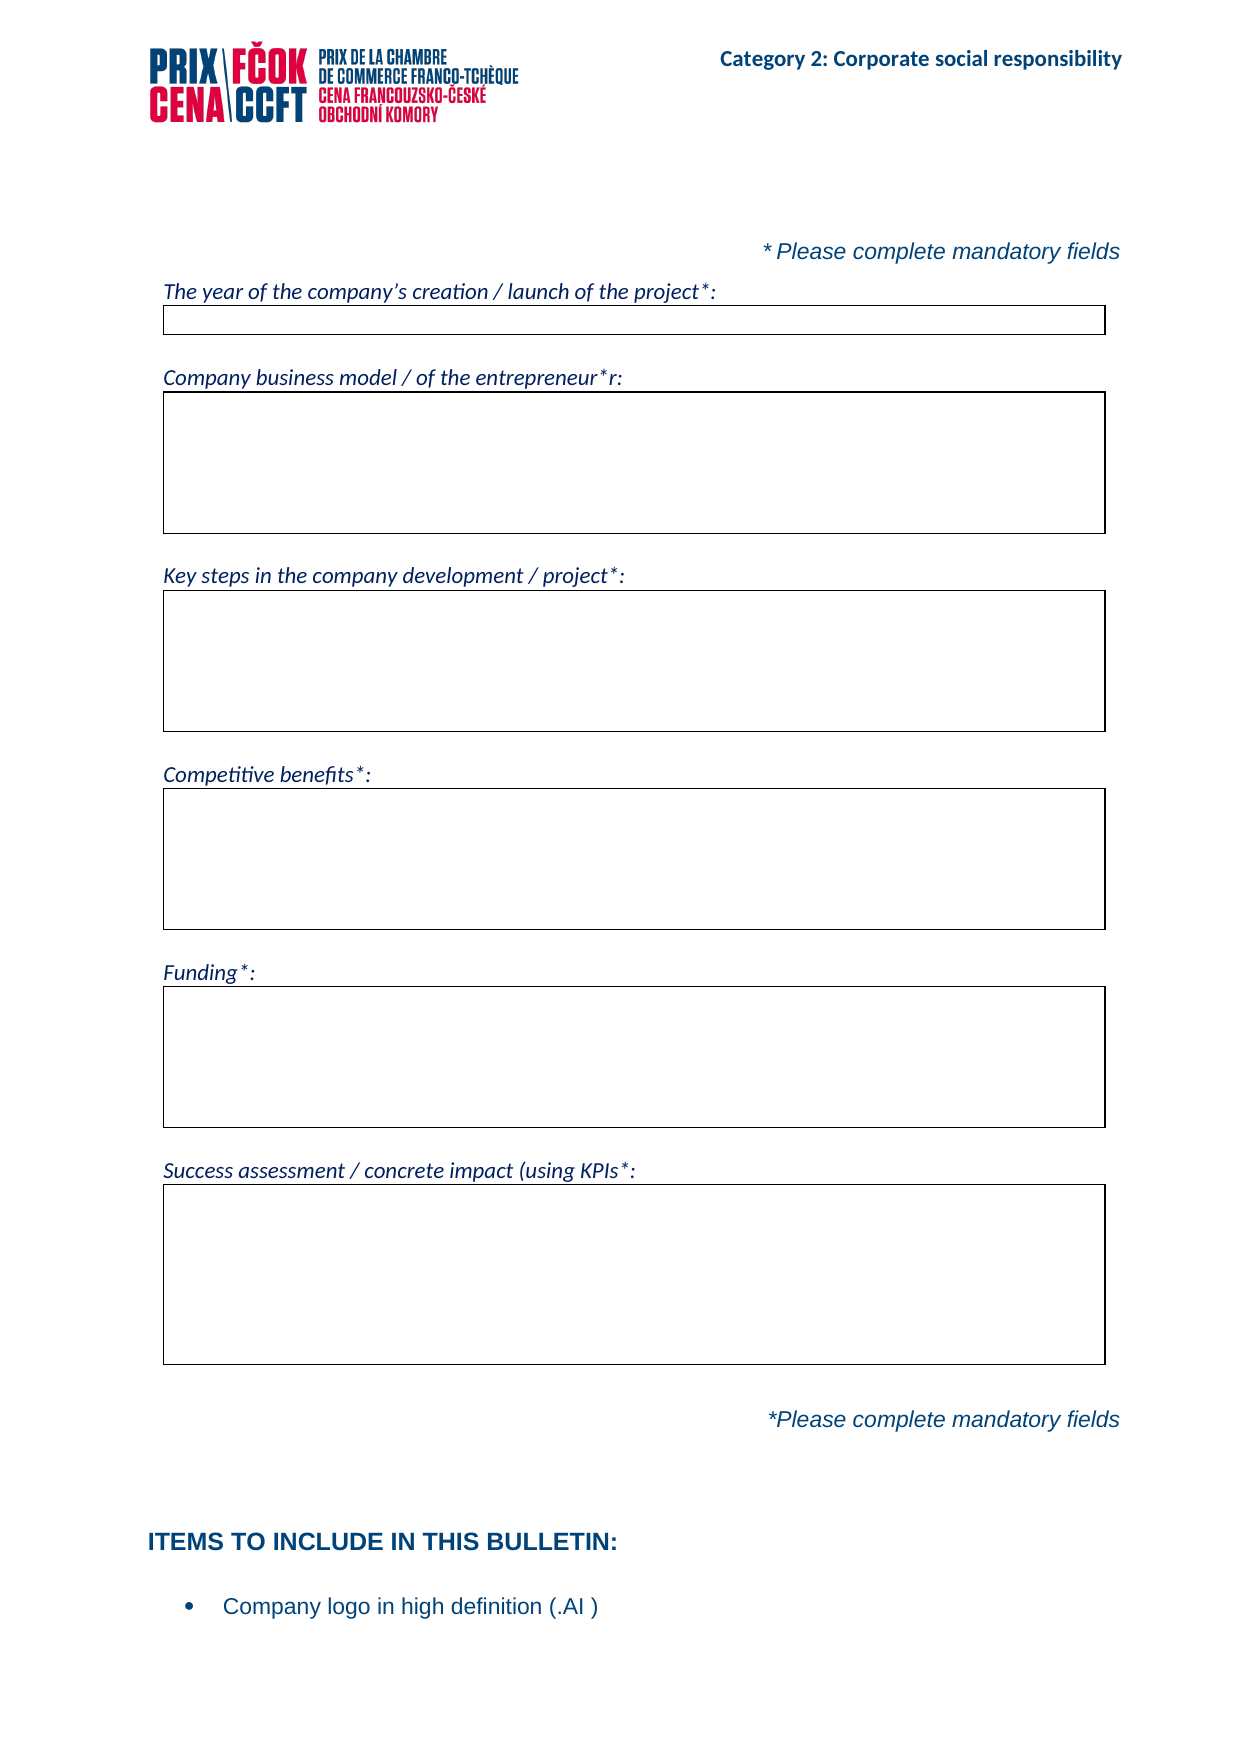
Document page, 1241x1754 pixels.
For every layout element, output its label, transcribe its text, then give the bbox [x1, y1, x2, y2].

text ITEMS TO INCLUDE IN THIS BULLETIN: [148, 1527, 1122, 1556]
list Company logo in high definition (.AI ) [185, 1593, 1122, 1619]
list *Please complete mandatory fields [241, 1406, 1122, 1432]
list * Please complete mandatory fields [203, 238, 1122, 264]
picture [146, 37, 519, 128]
